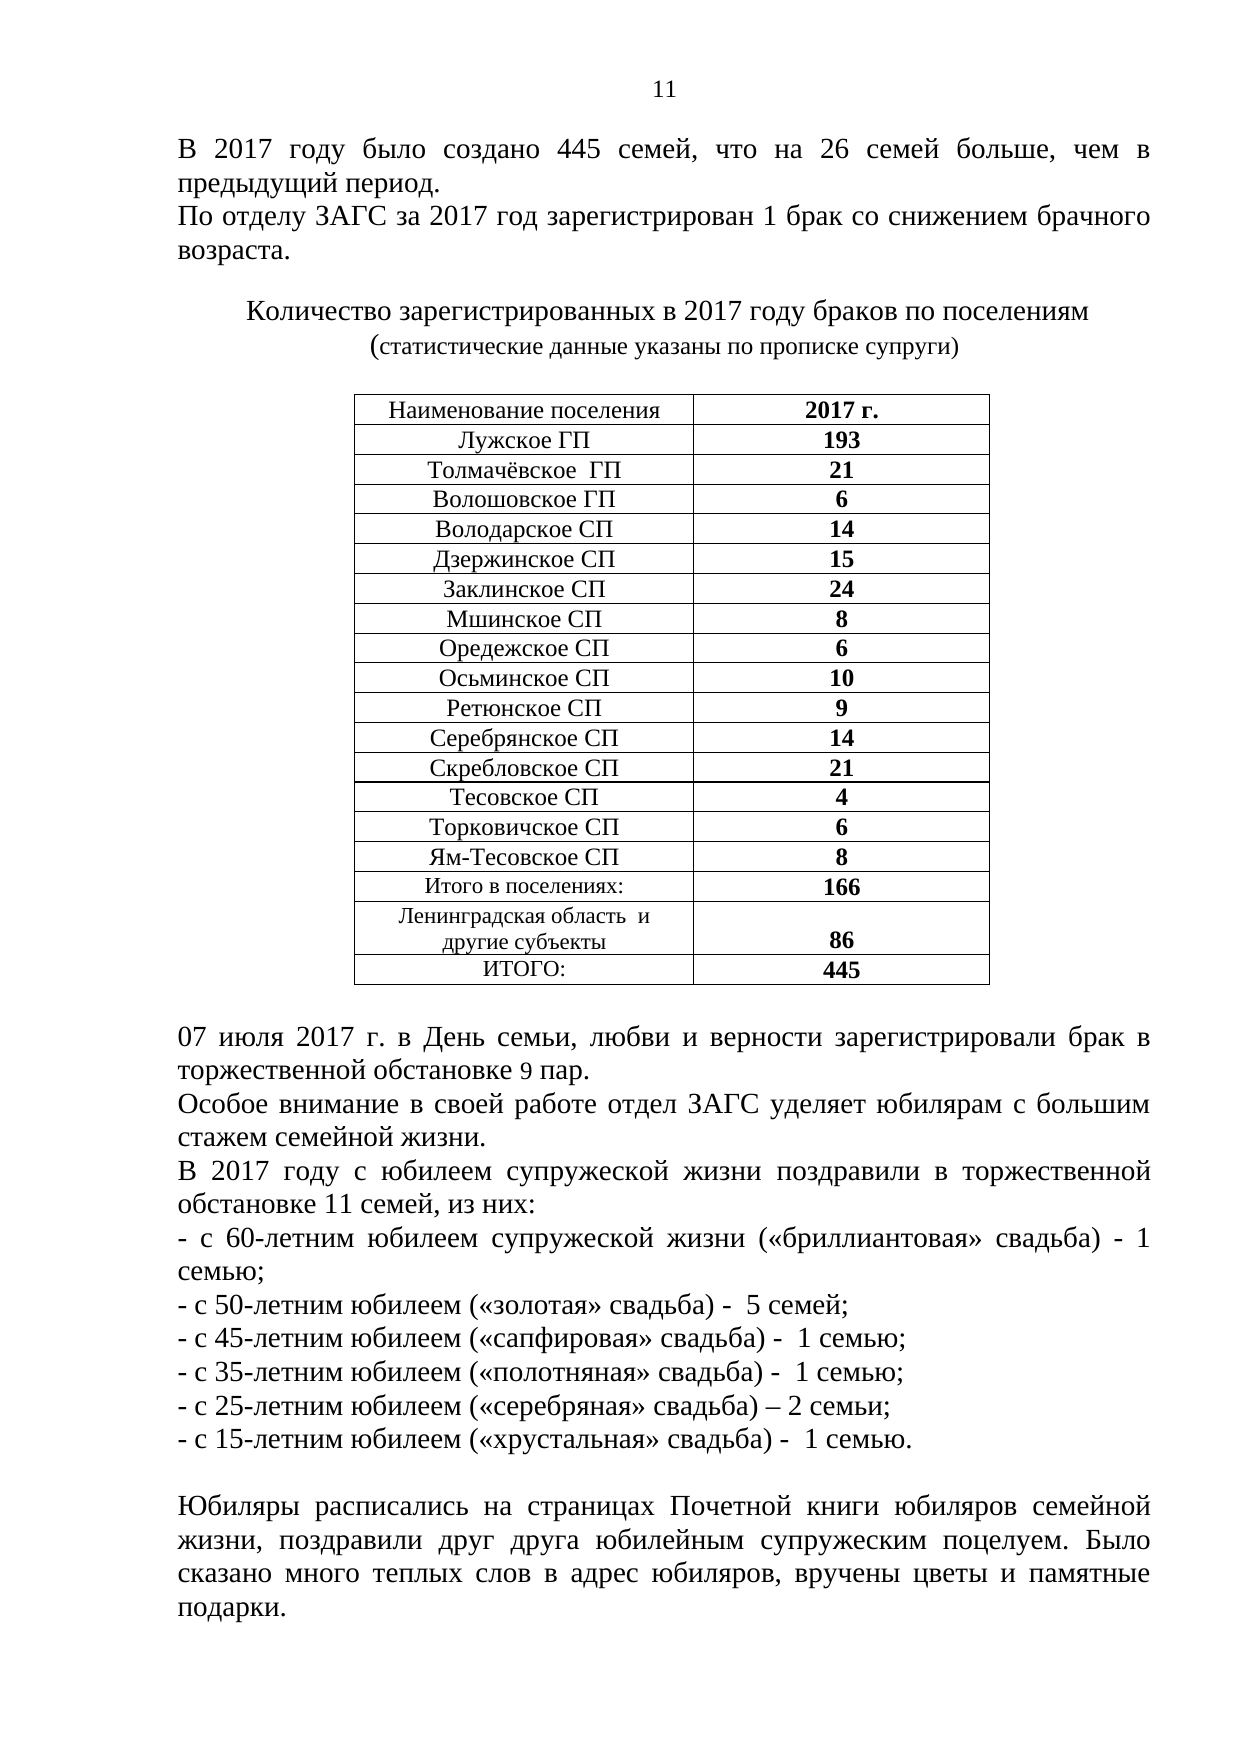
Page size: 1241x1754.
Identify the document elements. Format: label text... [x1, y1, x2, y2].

table_header Наименование поселения [355, 395, 693, 424]
table_cell Итого в поселениях: [355, 872, 693, 901]
text Количество зарегистрированных в 2017 году браков по поселениям [177, 293, 1152, 327]
text 07 июля 2017 г. в День семьи, любви и верности зарегистрировали брак в торжественной обстановке 9 пар. [177, 1019, 1152, 1086]
table_cell Ретюнское СП [355, 693, 693, 722]
text - с 50-летним юбилеем («золотая» свадьба) - 5 семей; [177, 1287, 1152, 1321]
table_cell Оредежское СП [355, 634, 693, 662]
table_cell Володарское СП [355, 514, 693, 543]
table_cell 6 [694, 485, 989, 513]
table_cell Тесовское СП [355, 783, 693, 811]
table_cell 21 [694, 455, 989, 483]
text По отделу ЗАГС за 2017 год зарегистрирован 1 брак со снижением брачного возраста. [177, 198, 1152, 266]
table_cell Заклинское СП [355, 574, 693, 603]
table_cell 8 [694, 842, 989, 871]
table_cell 14 [694, 514, 989, 543]
text Особое внимание в своей работе отдел ЗАГС уделяет юбилярам с большим стажем семейной жизни. [177, 1086, 1152, 1153]
table_cell Серебрянское СП [355, 723, 693, 752]
table_cell 4 [694, 783, 989, 811]
table_cell Ленинградская область и другие субъекты [355, 902, 693, 954]
table_cell 166 [694, 872, 989, 901]
table_cell 24 [694, 574, 989, 603]
table_cell 6 [694, 812, 989, 841]
table_cell Ям-Тесовское СП [355, 842, 693, 871]
table_cell 193 [694, 425, 989, 454]
text В 2017 году было создано 445 семей, что на 26 семей больше, чем в предыдущий период. [177, 131, 1152, 198]
table_cell 10 [694, 663, 989, 692]
table_cell 21 [694, 753, 989, 781]
text - с 25-летним юбилеем («серебряная» свадьба) – 2 семьи; [177, 1388, 1152, 1421]
table_cell 445 [694, 955, 989, 984]
text - с 35-летним юбилеем («полотняная» свадьба) - 1 семью; [177, 1354, 1152, 1388]
text - с 15-летним юбилеем («хрустальная» свадьба) - 1 семью. [177, 1421, 1152, 1455]
table_cell Дзержинское СП [355, 544, 693, 573]
table_cell Мшинское СП [355, 604, 693, 632]
text Юбиляры расписались на страницах Почетной книги юбиляров семейной жизни, поздравили друг друга юбилейным супружеским поцелуем. Было сказано много теплых слов в адрес юбиляров, вручены цветы и памятные подарки. [177, 1488, 1152, 1622]
text (статистические данные указаны по прописке супруги) [177, 327, 1152, 361]
table_cell 14 [694, 723, 989, 752]
table_cell 6 [694, 634, 989, 662]
table_cell 86 [694, 902, 989, 954]
table_cell 9 [694, 693, 989, 722]
table_cell Волошовское ГП [355, 485, 693, 513]
text - с 45-летним юбилеем («сапфировая» свадьба) - 1 семью; [177, 1321, 1152, 1354]
text В 2017 году с юбилеем супружеской жизни поздравили в торжественной обстановке 11 семей, из них: [177, 1153, 1152, 1220]
table_cell Торковичское СП [355, 812, 693, 841]
table_cell 8 [694, 604, 989, 632]
table_header 2017 г. [694, 395, 989, 424]
table_cell Толмачёвское ГП [355, 455, 693, 483]
table_cell Осьминское СП [355, 663, 693, 692]
table_cell Скребловское СП [355, 753, 693, 781]
text - с 60-летним юбилеем супружеской жизни («бриллиантовая» свадьба) - 1 семью; [177, 1220, 1152, 1287]
table_cell 15 [694, 544, 989, 573]
table_cell ИТОГО: [355, 955, 693, 984]
table_cell Лужское ГП [355, 425, 693, 454]
